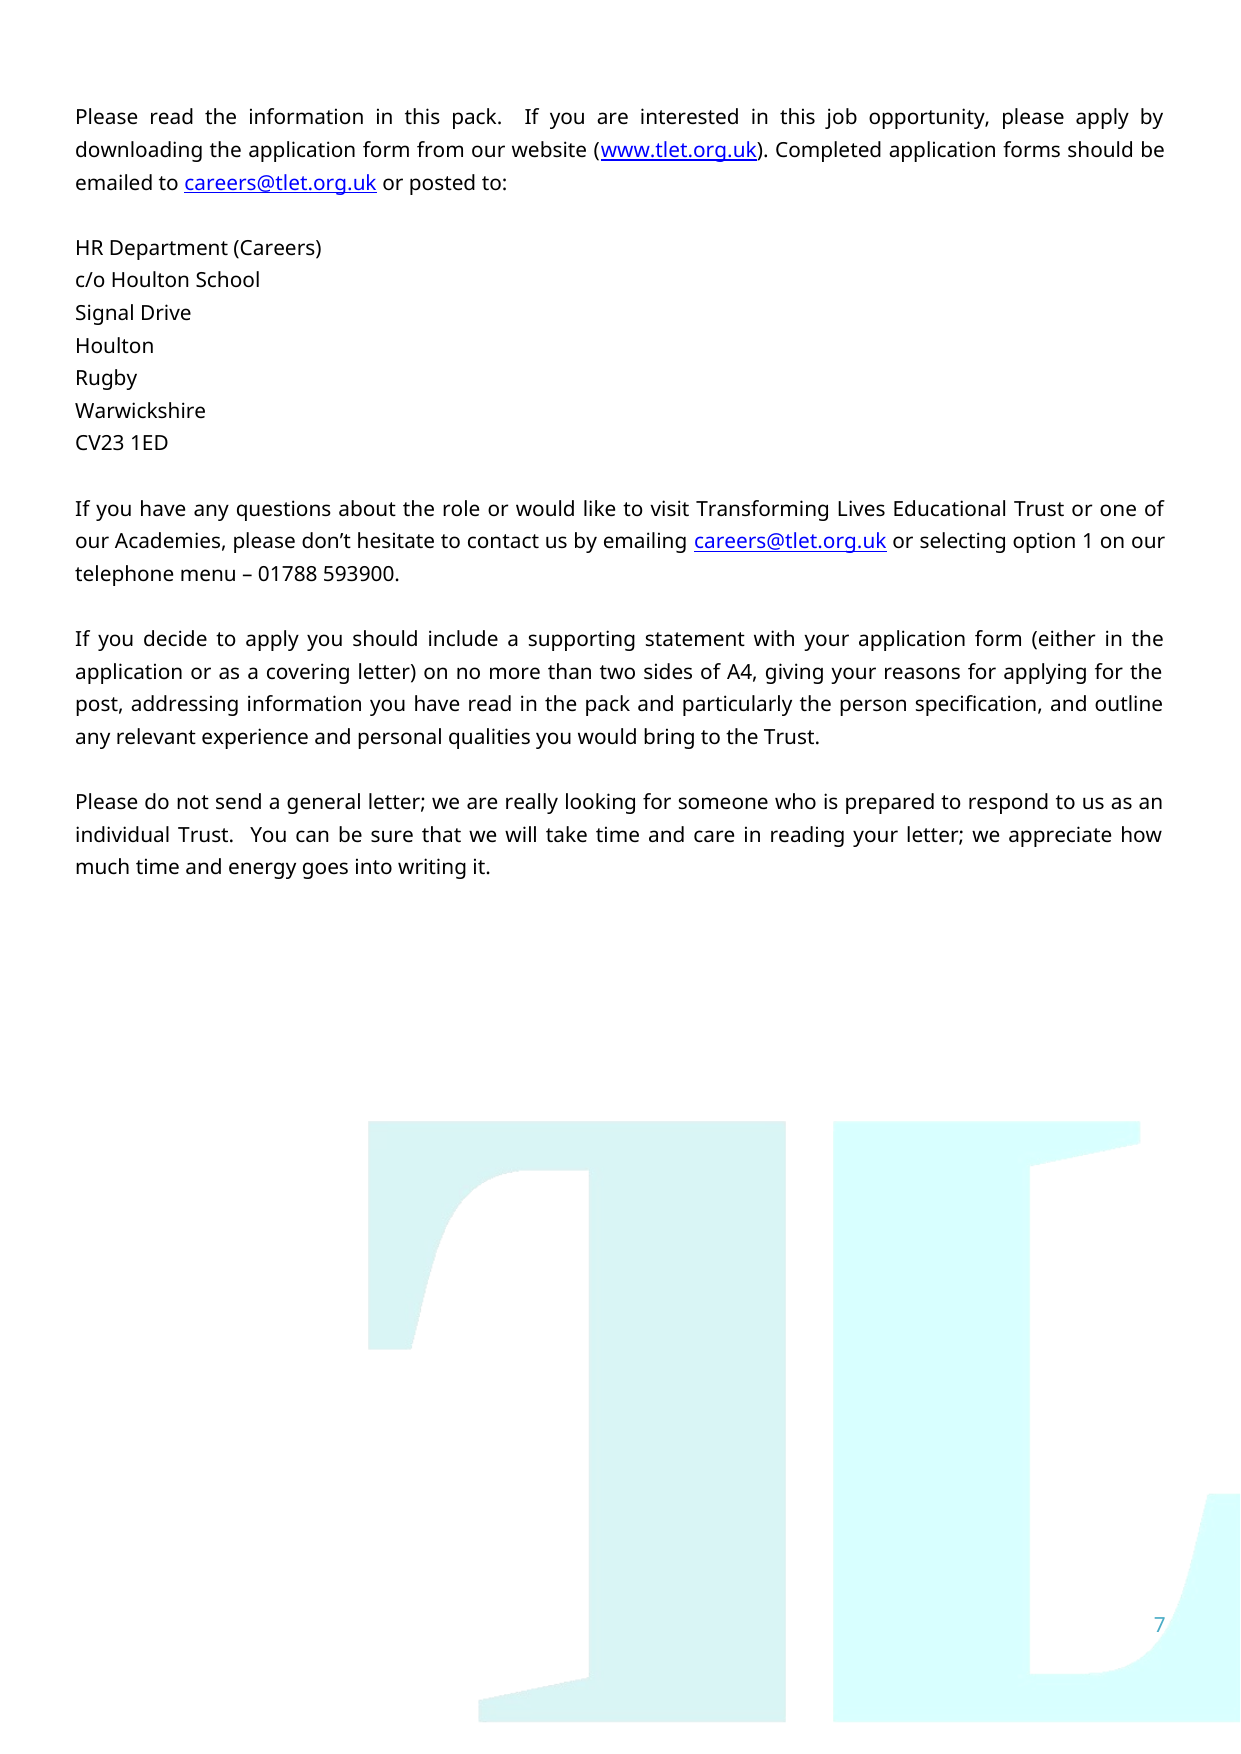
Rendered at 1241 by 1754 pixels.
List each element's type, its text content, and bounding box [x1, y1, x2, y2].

text CV23 1ED [75, 428, 1165, 457]
text Signal Drive [75, 298, 1165, 327]
text If you have any questions about the role or would like to visit Transforming Lives Educational Trust or one of our Academies, please don’t hesitate to contact us by emailing careers@tlet.org.uk or selecting option 1 on our telephone menu – 01788 593900. [75, 494, 1165, 587]
text HR Department (Careers) [75, 233, 1165, 261]
text Houlton [75, 331, 1165, 359]
text Rugby [75, 363, 1165, 392]
text Warwickshire [75, 396, 1165, 424]
text If you decide to apply you should include a supporting statement with your application form (either in the application or as a covering letter) on no more than two sides of A4, giving your reasons for applying for the post, addressing information you have read in the pack and particularly the person specification, and outline any relevant experience and personal qualities you would bring to the Trust. [75, 624, 1165, 750]
text Please read the information in this pack. If you are interested in this job opportunity, please apply by downloading the application form from our website (www.tlet.org.uk). Completed application forms should be emailed to careers@tlet.org.uk or posted to: [75, 102, 1165, 196]
text c/o Houlton School [75, 266, 1165, 294]
text Please do not send a general letter; we are really looking for someone who is prepared to respond to us as an individual Trust. You can be sure that we will take time and care in reading your letter; we appreciate how much time and energy goes into writing it. [75, 787, 1165, 881]
